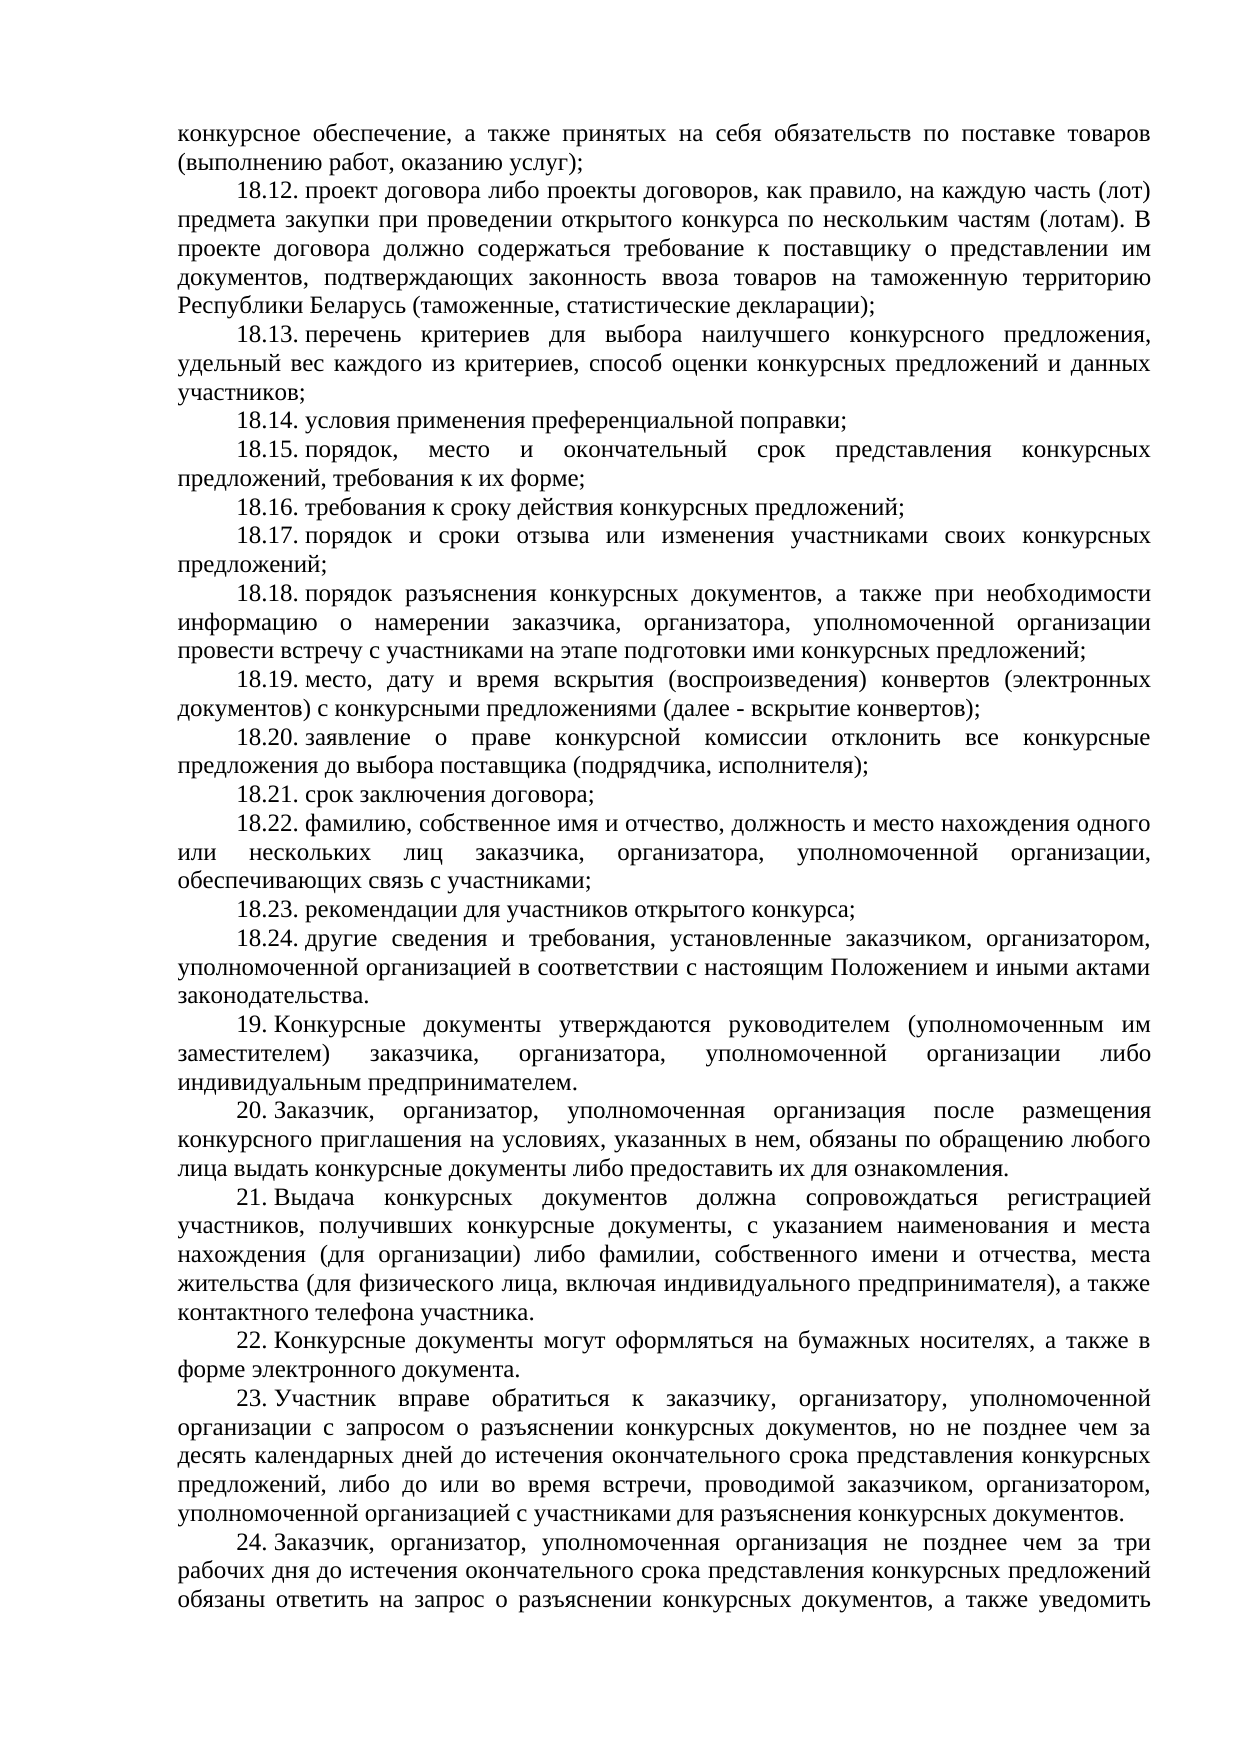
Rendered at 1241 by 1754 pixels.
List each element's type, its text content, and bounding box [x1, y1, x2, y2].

text 18.19. место, дату и время вскрытия (воспроизведения) конвертов (электронных документов) с конкурсными предложениями (далее - вскрытие конвертов); [177, 664, 1152, 722]
text 18.21. срок заключения договора; [177, 779, 1152, 808]
text 22. Конкурсные документы могут оформляться на бумажных носителях, а также в форме электронного документа. [177, 1326, 1152, 1383]
text 18.23. рекомендации для участников открытого конкурса; [177, 894, 1152, 923]
text 18.14. условия применения преференциальной поправки; [177, 406, 1152, 434]
text 21. Выдача конкурсных документов должна сопровождаться регистрацией участников, получивших конкурсные документы, с указанием наименования и места нахождения (для организации) либо фамилии, собственного имени и отчества, места жительства (для физического лица, включая индивидуального предпринимателя), а также контактного телефона участника. [177, 1182, 1152, 1326]
text 18.20. заявление о праве конкурсной комиссии отклонить все конкурсные предложения до выбора поставщика (подрядчика, исполнителя); [177, 722, 1152, 779]
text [177, 118, 1152, 176]
text 18.24. другие сведения и требования, установленные заказчиком, организатором, уполномоченной организацией в соответствии с настоящим Положением и иными актами законодательства. [177, 923, 1152, 1009]
text 19. Конкурсные документы утверждаются руководителем (уполномоченным им заместителем) заказчика, организатора, уполномоченной организации либо индивидуальным предпринимателем. [177, 1009, 1152, 1096]
text 18.15. порядок, место и окончательный срок представления конкурсных предложений, требования к их форме; [177, 434, 1152, 492]
text 18.13. перечень критериев для выбора наилучшего конкурсного предложения, удельный вес каждого из критериев, способ оценки конкурсных предложений и данных участников; [177, 319, 1152, 406]
text 18.17. порядок и сроки отзыва или изменения участниками своих конкурсных предложений; [177, 521, 1152, 578]
text 18.18. порядок разъяснения конкурсных документов, а также при необходимости информацию о намерении заказчика, организатора, уполномоченной организации провести встречу с участниками на этапе подготовки ими конкурсных предложений; [177, 578, 1152, 664]
text 23. Участник вправе обратиться к заказчику, организатору, уполномоченной организации с запросом о разъяснении конкурсных документов, но не позднее чем за десять календарных дней до истечения окончательного срока представления конкурсных предложений, либо до или во время встречи, проводимой заказчиком, организатором, уполномоченной организацией с участниками для разъяснения конкурсных документов. [177, 1383, 1152, 1527]
text 20. Заказчик, организатор, уполномоченная организация после размещения конкурсного приглашения на условиях, указанных в нем, обязаны по обращению любого лица выдать конкурсные документы либо предоставить их для ознакомления. [177, 1096, 1152, 1182]
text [177, 1527, 1152, 1613]
text 18.16. требования к сроку действия конкурсных предложений; [177, 492, 1152, 521]
text 18.22. фамилию, собственное имя и отчество, должность и место нахождения одного или нескольких лиц заказчика, организатора, уполномоченной организации, обеспечивающих связь с участниками; [177, 808, 1152, 894]
text 18.12. проект договора либо проекты договоров, как правило, на каждую часть (лот) предмета закупки при проведении открытого конкурса по нескольким частям (лотам). В проекте договора должно содержаться требование к поставщику о представлении им документов, подтверждающих законность ввоза товаров на таможенную территорию Республики Беларусь (таможенные, статистические декларации); [177, 176, 1152, 319]
